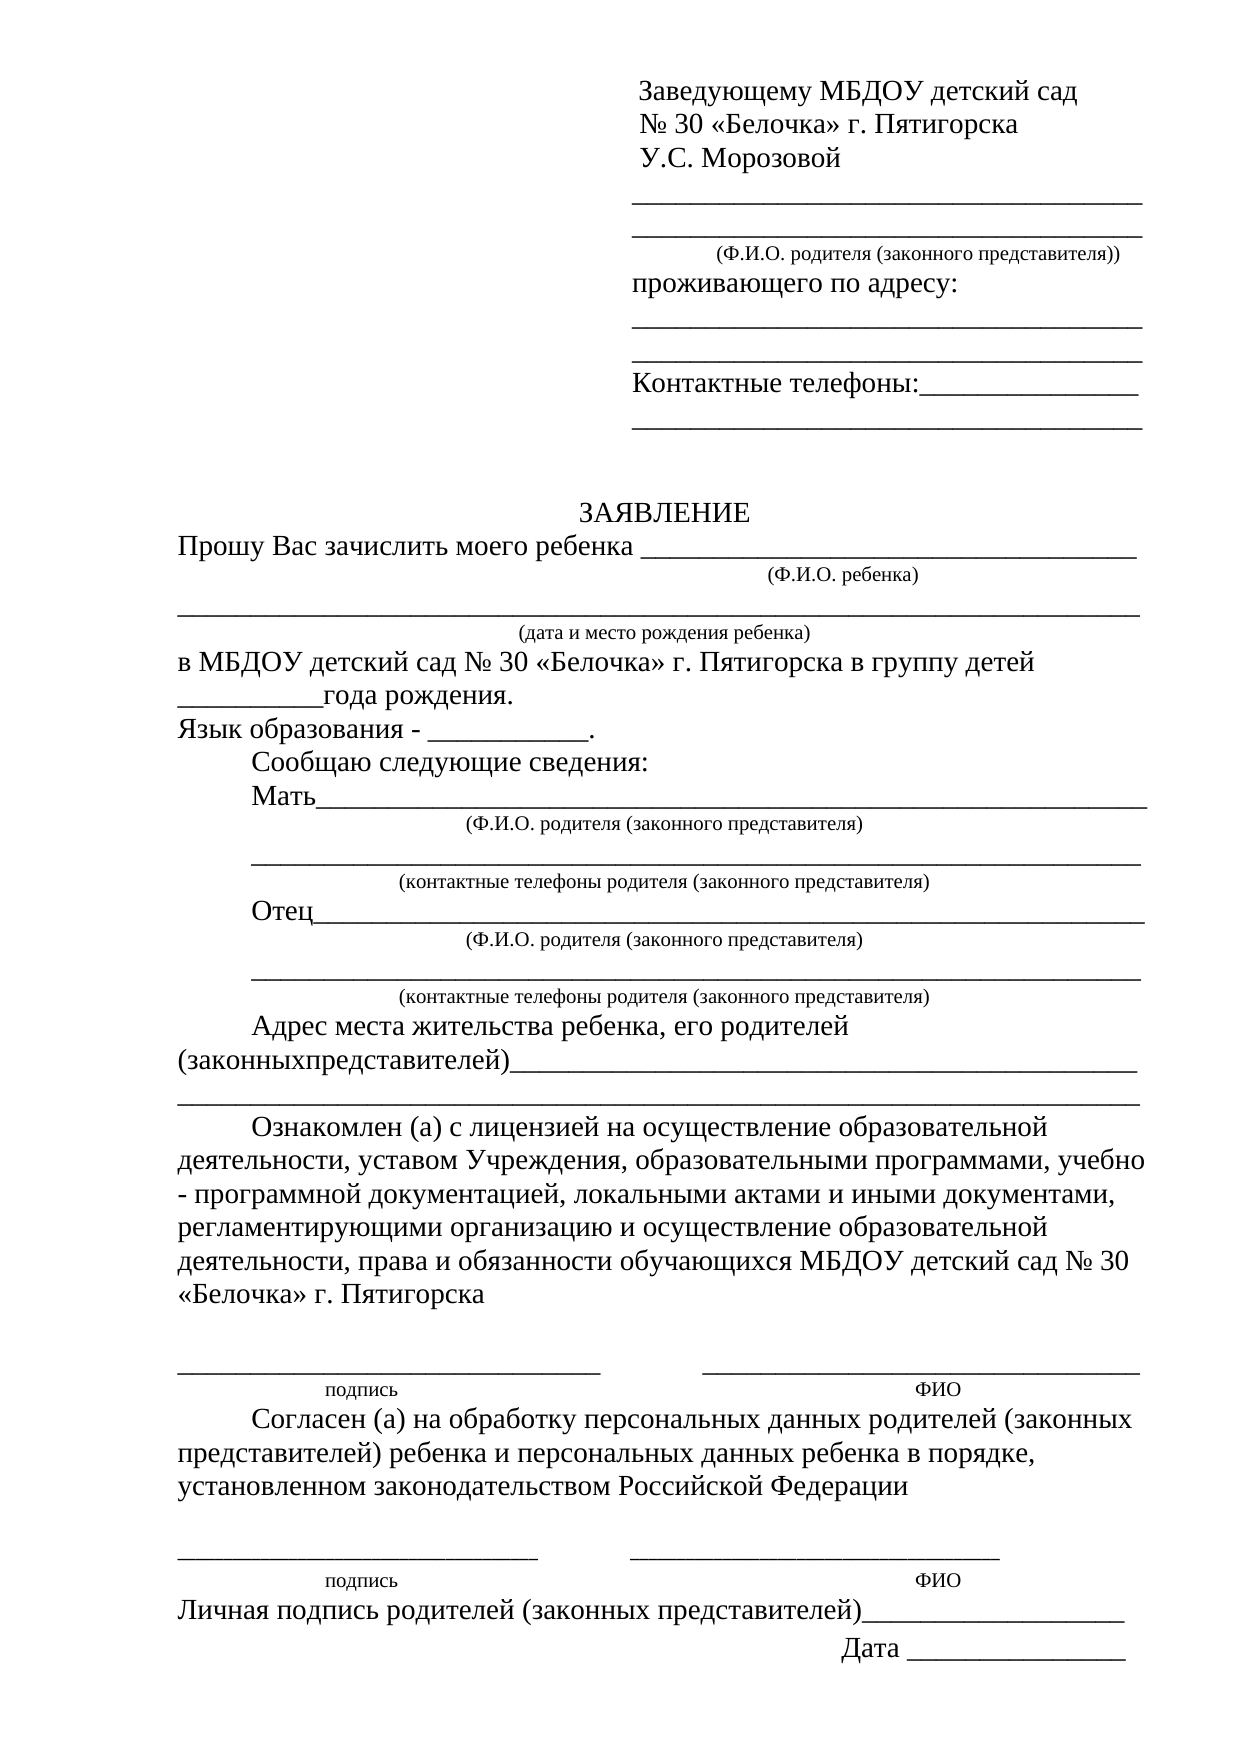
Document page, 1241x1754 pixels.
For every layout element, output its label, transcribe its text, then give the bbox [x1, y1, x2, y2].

text (Ф.И.О. родителя (законного представителя) [177, 927, 1152, 951]
text (контактные телефоны родителя (законного представителя) [177, 869, 1152, 893]
text Отец_________________________________________________________ [177, 893, 1152, 927]
text _____________________________________________________________ [251, 951, 1152, 984]
text _______________________________________ ________________________________________ [177, 1535, 1152, 1564]
text (Ф.И.О. родителя (законного представителя) [177, 811, 1152, 835]
text _____________________________________________________________ [251, 835, 1152, 869]
text Язык образования - ___________. [177, 711, 1152, 744]
text Личная подпись родителей (законных представителей)__________________ [177, 1592, 1152, 1626]
text подпись ФИО [251, 1377, 1152, 1401]
table_header Заведующему МБДОУ детский сад № 30 «Белочка» г. Пятигорска У.С. Морозовой ___________________________________ ___________________________________ (Ф.И.О. родителя (законного представителя)) проживающего по адресу: ___________________________________ ___________________________________ Контактные телефоны:_______________ ___________________________________ [621, 73, 1216, 433]
text Дата _______________ [767, 1631, 1152, 1664]
text Прошу Вас зачислить моего ребенка __________________________________ [177, 528, 1152, 562]
text (дата и место рождения ребенка) [177, 619, 1152, 644]
text _____________________________ ______________________________ [177, 1344, 1152, 1377]
text __________________________________________________________________ [177, 586, 1152, 619]
text подпись ФИО [251, 1568, 1152, 1592]
text Сообщаю следующие сведения: [177, 744, 1152, 778]
text ЗАЯВЛЕНИЕ [177, 495, 1152, 528]
text в МБДОУ детский сад № 30 «Белочка» г. Пятигорска в группу детей __________года рождения. [177, 644, 1152, 711]
text Адрес места жительства ребенка, его родителей (законныхпредставителей)_____________________________________________________________________________________________________________ [177, 1008, 1152, 1109]
text (Ф.И.О. ребенка) [693, 562, 1152, 586]
text Ознакомлен (а) с лицензией на осуществление образовательной деятельности, уставом Учреждения, образовательными программами, учебно - программной документацией, локальными актами и иными документами, регламентирующими организацию и осуществление образовательной деятельности, права и обязанности обучающихся МБДОУ детский сад № 30 «Белочка» г. Пятигорска [177, 1109, 1152, 1310]
text Согласен (а) на обработку персональных данных родителей (законных представителей) ребенка и персональных данных ребенка в порядке, установленном законодательством Российской Федерации [177, 1401, 1152, 1502]
text Мать_________________________________________________________ [177, 778, 1152, 811]
text (контактные телефоны родителя (законного представителя) [177, 984, 1152, 1008]
